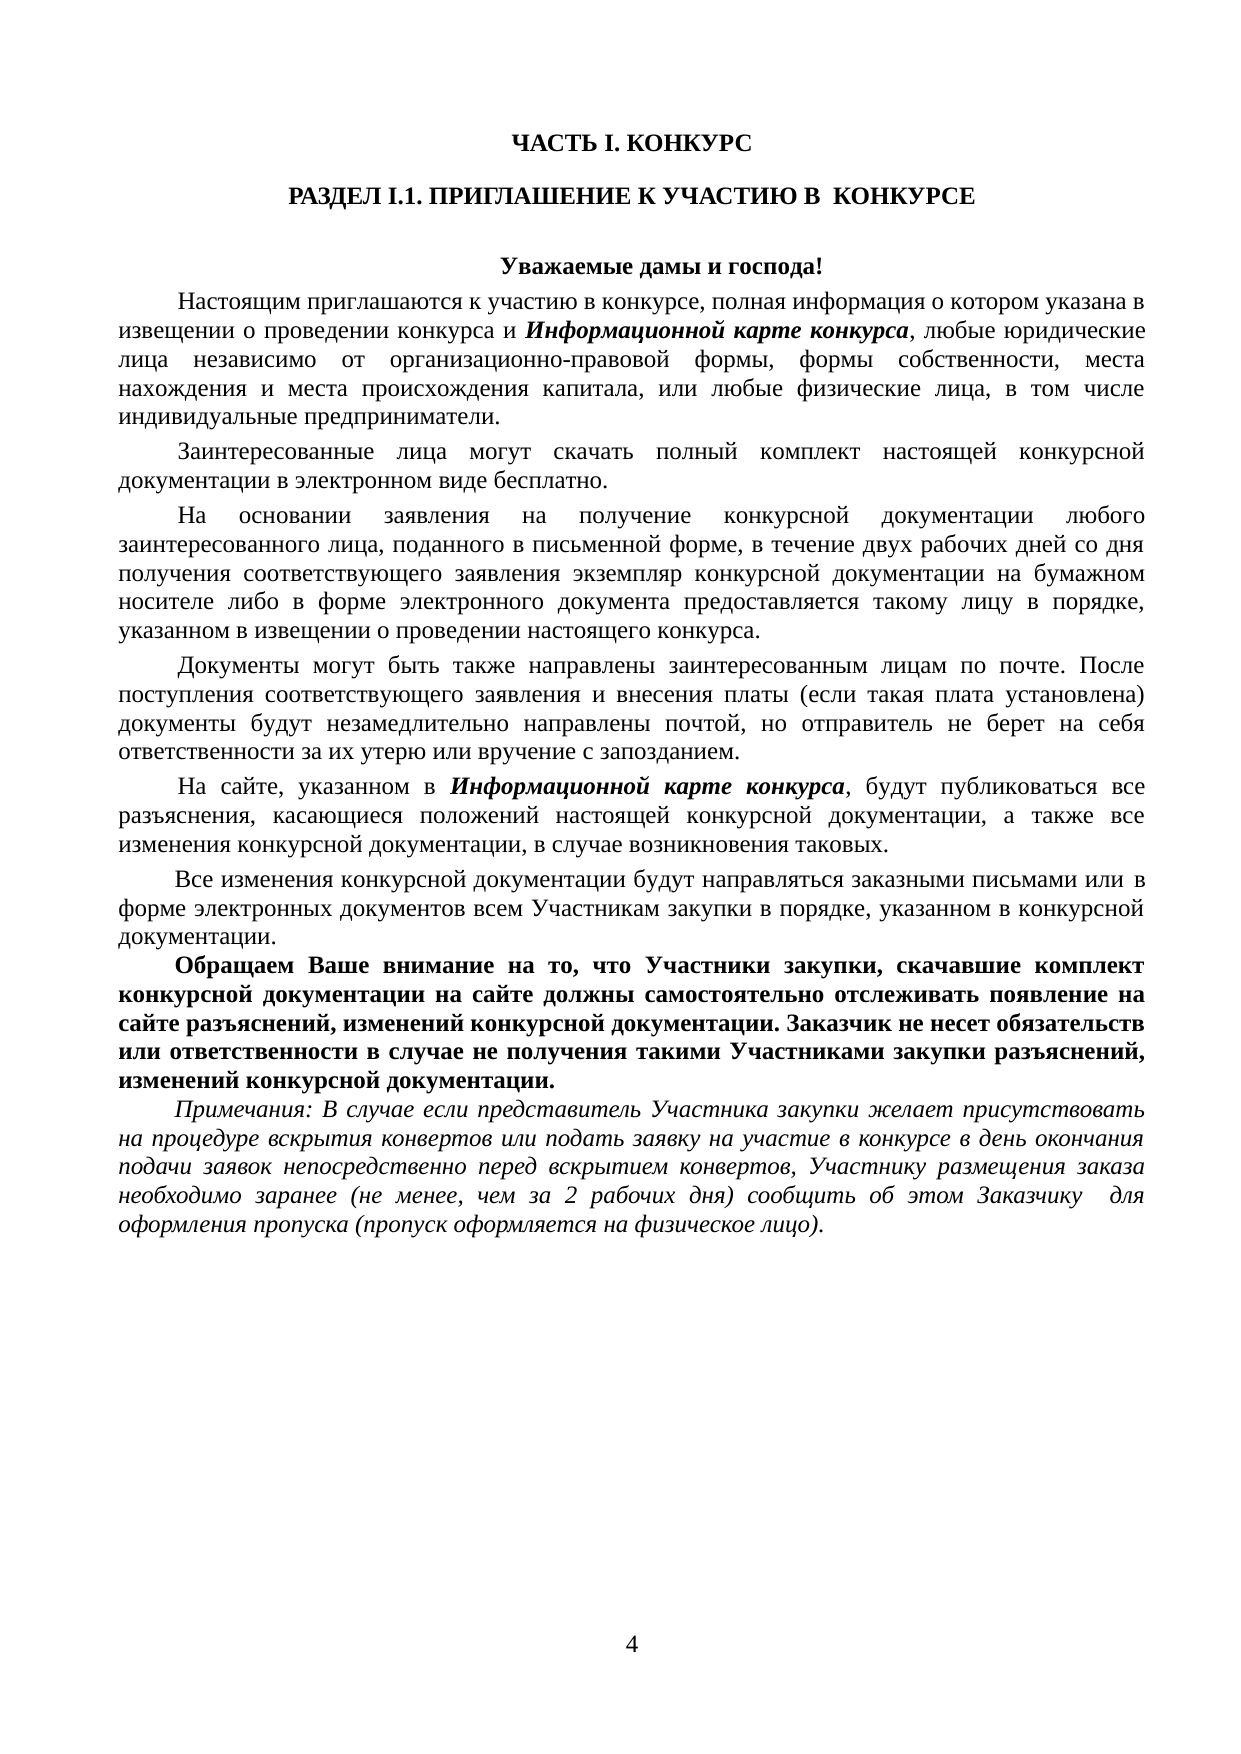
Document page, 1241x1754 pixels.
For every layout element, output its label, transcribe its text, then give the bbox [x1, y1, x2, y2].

text На основании заявления на получение конкурсной документации любого заинтересованного лица, поданного в письменной форме, в течение двух рабочих дней со дня получения соответствующего заявления экземпляр конкурсной документации на бумажном носителе либо в форме электронного документа предоставляется такому лицу в порядке, указанном в извещении о проведении настоящего конкурса. [118, 500, 1146, 644]
subtitle РАЗДЕЛ I.1. ПРИГЛАШЕНИЕ К УЧАСТИЮ В КОНКУРСЕ [118, 181, 1146, 210]
text Обращаем Ваше внимание на то, что Участники закупки, скачавшие комплект конкурсной документации на сайте должны самостоятельно отслеживать появление на сайте разъяснений, изменений конкурсной документации. Заказчик не несет обязательств или ответственности в случае не получения такими Участниками закупки разъяснений, изменений конкурсной документации. [118, 950, 1146, 1094]
subtitle Примечания: В случае если представитель Участника закупки желает присутствовать на процедуре вскрытия конвертов или подать заявку на участие в конкурсе в день окончания подачи заявок непосредственно перед вскрытием конвертов, Участнику размещения заказа необходимо заранее (не менее, чем за 2 рабочих дня) сообщить об этом Заказчику для оформления пропуска (пропуск оформляется на физическое лицо). [118, 1094, 1146, 1238]
text Все изменения конкурсной документации будут направляться заказными письмами или в форме электронных документов всем Участникам закупки в порядке, указанном в конкурсной документации. [118, 864, 1146, 950]
text Заинтересованные лица могут скачать полный комплект настоящей конкурсной документации в электронном виде бесплатно. [118, 436, 1146, 494]
text Документы могут быть также направлены заинтересованным лицам по почте. После поступления соответствующего заявления и внесения платы (если такая плата установлена) документы будут незамедлительно направлены почтой, но отправитель не берет на себя ответственности за их утерю или вручение с запозданием. [118, 650, 1146, 765]
text На сайте, указанном в Информационной карте конкурса, будут публиковаться все разъяснения, касающиеся положений настоящей конкурсной документации, а также все изменения конкурсной документации, в случае возникновения таковых. [118, 771, 1146, 858]
text Настоящим приглашаются к участию в конкурсе, полная информация о котором указана в извещении о проведении конкурса и Информационной карте конкурса, любые юридические лица независимо от организационно-правовой формы, формы собственности, места нахождения и места происхождения капитала, или любые физические лица, в том числе индивидуальные предприниматели. [118, 286, 1146, 430]
subtitle ЧАСТЬ I. КОНКУРС [118, 128, 1146, 156]
text Уважаемые дамы и господа! [118, 251, 1146, 280]
